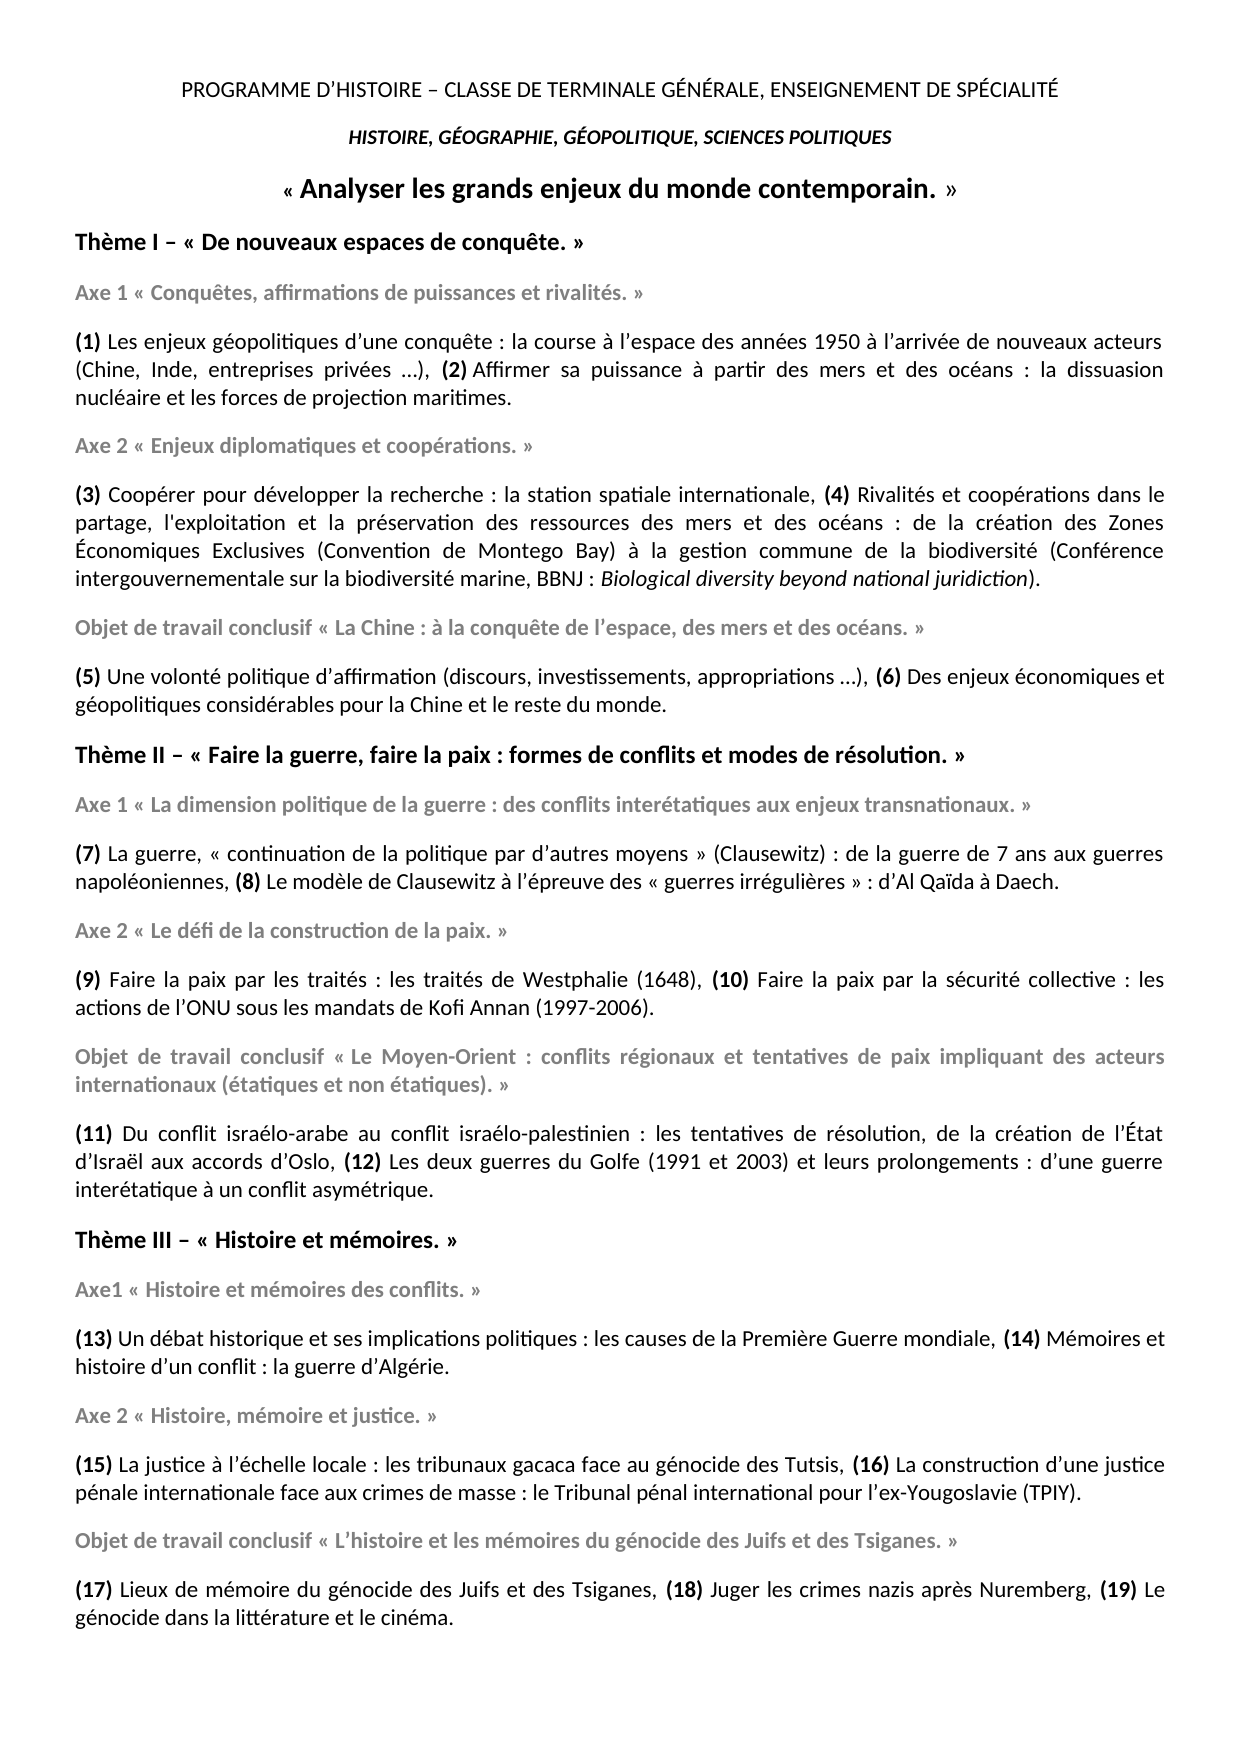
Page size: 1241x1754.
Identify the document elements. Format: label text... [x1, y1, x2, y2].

text Thème I – « De nouveaux espaces de conquête. » [75, 227, 1165, 257]
text (1) Les enjeux géopolitiques d’une conquête : la course à l’espace des années 1950 à l’arrivée de nouveaux acteurs (Chine, Inde, entreprises privées …), (2) Affirmer sa puissance à partir des mers et des océans : la dissuasion nucléaire et les forces de projection maritimes. [75, 327, 1165, 411]
text (17) Lieux de mémoire du génocide des Juifs et des Tsiganes, (18) Juger les crimes nazis après Nuremberg, (19) Le génocide dans la littérature et le cinéma. [75, 1575, 1165, 1631]
text (15) La justice à l’échelle locale : les tribunaux gacaca face au génocide des Tutsis, (16) La construction d’une justice pénale internationale face aux crimes de masse : le Tribunal pénal international pour l’ex-Yougoslavie (TPIY). [75, 1450, 1165, 1506]
text (9) Faire la paix par les traités : les traités de Westphalie (1648), (10) Faire la paix par la sécurité collective : les actions de l’ONU sous les mandats de Kofi Annan (1997-2006). [75, 965, 1165, 1021]
text Objet de travail conclusif « Le Moyen-Orient : conflits régionaux et tentatives de paix impliquant des acteurs internationaux (étatiques et non étatiques). » [75, 1042, 1165, 1098]
text Thème III – « Histoire et mémoires. » [75, 1224, 1165, 1254]
text Axe 2 « Histoire, mémoire et justice. » [75, 1401, 1165, 1429]
text Axe 2 « Le défi de la construction de la paix. » [75, 916, 1165, 944]
text Axe 1 « Conquêtes, affirmations de puissances et rivalités. » [75, 278, 1165, 306]
text (3) Coopérer pour développer la recherche : la station spatiale internationale, (4) Rivalités et coopérations dans le partage, l'exploitation et la préservation des ressources des mers et des océans : de la création des Zones Économiques Exclusives (Convention de Montego Bay) à la gestion commune de la biodiversité (Conférence intergouvernementale sur la biodiversité marine, BBNJ : Biological diversity beyond national juridiction). [75, 481, 1165, 593]
text Thème II – « Faire la guerre, faire la paix : formes de conflits et modes de résolution. » [75, 739, 1165, 770]
text (11) Du conflit israélo-arabe au conflit israélo-palestinien : les tentatives de résolution, de la création de l’État d’Israël aux accords d’Oslo, (12) Les deux guerres du Golfe (1991 et 2003) et leurs prolongements : d’une guerre interétatique à un conflit asymétrique. [75, 1119, 1165, 1203]
text (5) Une volonté politique d’affirmation (discours, investissements, appropriations …), (6) Des enjeux économiques et géopolitiques considérables pour la Chine et le reste du monde. [75, 662, 1165, 718]
text Axe 2 « Enjeux diplomatiques et coopérations. » [75, 432, 1165, 460]
text Axe 1 « La dimension politique de la guerre : des conflits interétatiques aux enjeux transnationaux. » [75, 791, 1165, 818]
text « Analyser les grands enjeux du monde contemporain. » [75, 170, 1165, 206]
text Objet de travail conclusif « L’histoire et les mémoires du génocide des Juifs et des Tsiganes. » [75, 1527, 1165, 1554]
text (7) La guerre, « continuation de la politique par d’autres moyens » (Clausewitz) : de la guerre de 7 ans aux guerres napoléoniennes, (8) Le modèle de Clausewitz à l’épreuve des « guerres irrégulières » : d’Al Qaïda à Daech. [75, 839, 1165, 895]
text (13) Un débat historique et ses implications politiques : les causes de la Première Guerre mondiale, (14) Mémoires et histoire d’un conflit : la guerre d’Algérie. [75, 1324, 1165, 1380]
text Objet de travail conclusif « La Chine : à la conquête de l’espace, des mers et des océans. » [75, 613, 1165, 641]
text PROGRAMME D’HISTOIRE – CLASSE DE TERMINALE GÉNÉRALE, ENSEIGNEMENT DE SPÉCIALITÉ [75, 75, 1165, 103]
text HISTOIRE, GÉOGRAPHIE, GÉOPOLITIQUE, SCIENCES POLITIQUES [75, 124, 1165, 149]
text Axe1 « Histoire et mémoires des conflits. » [75, 1275, 1165, 1303]
